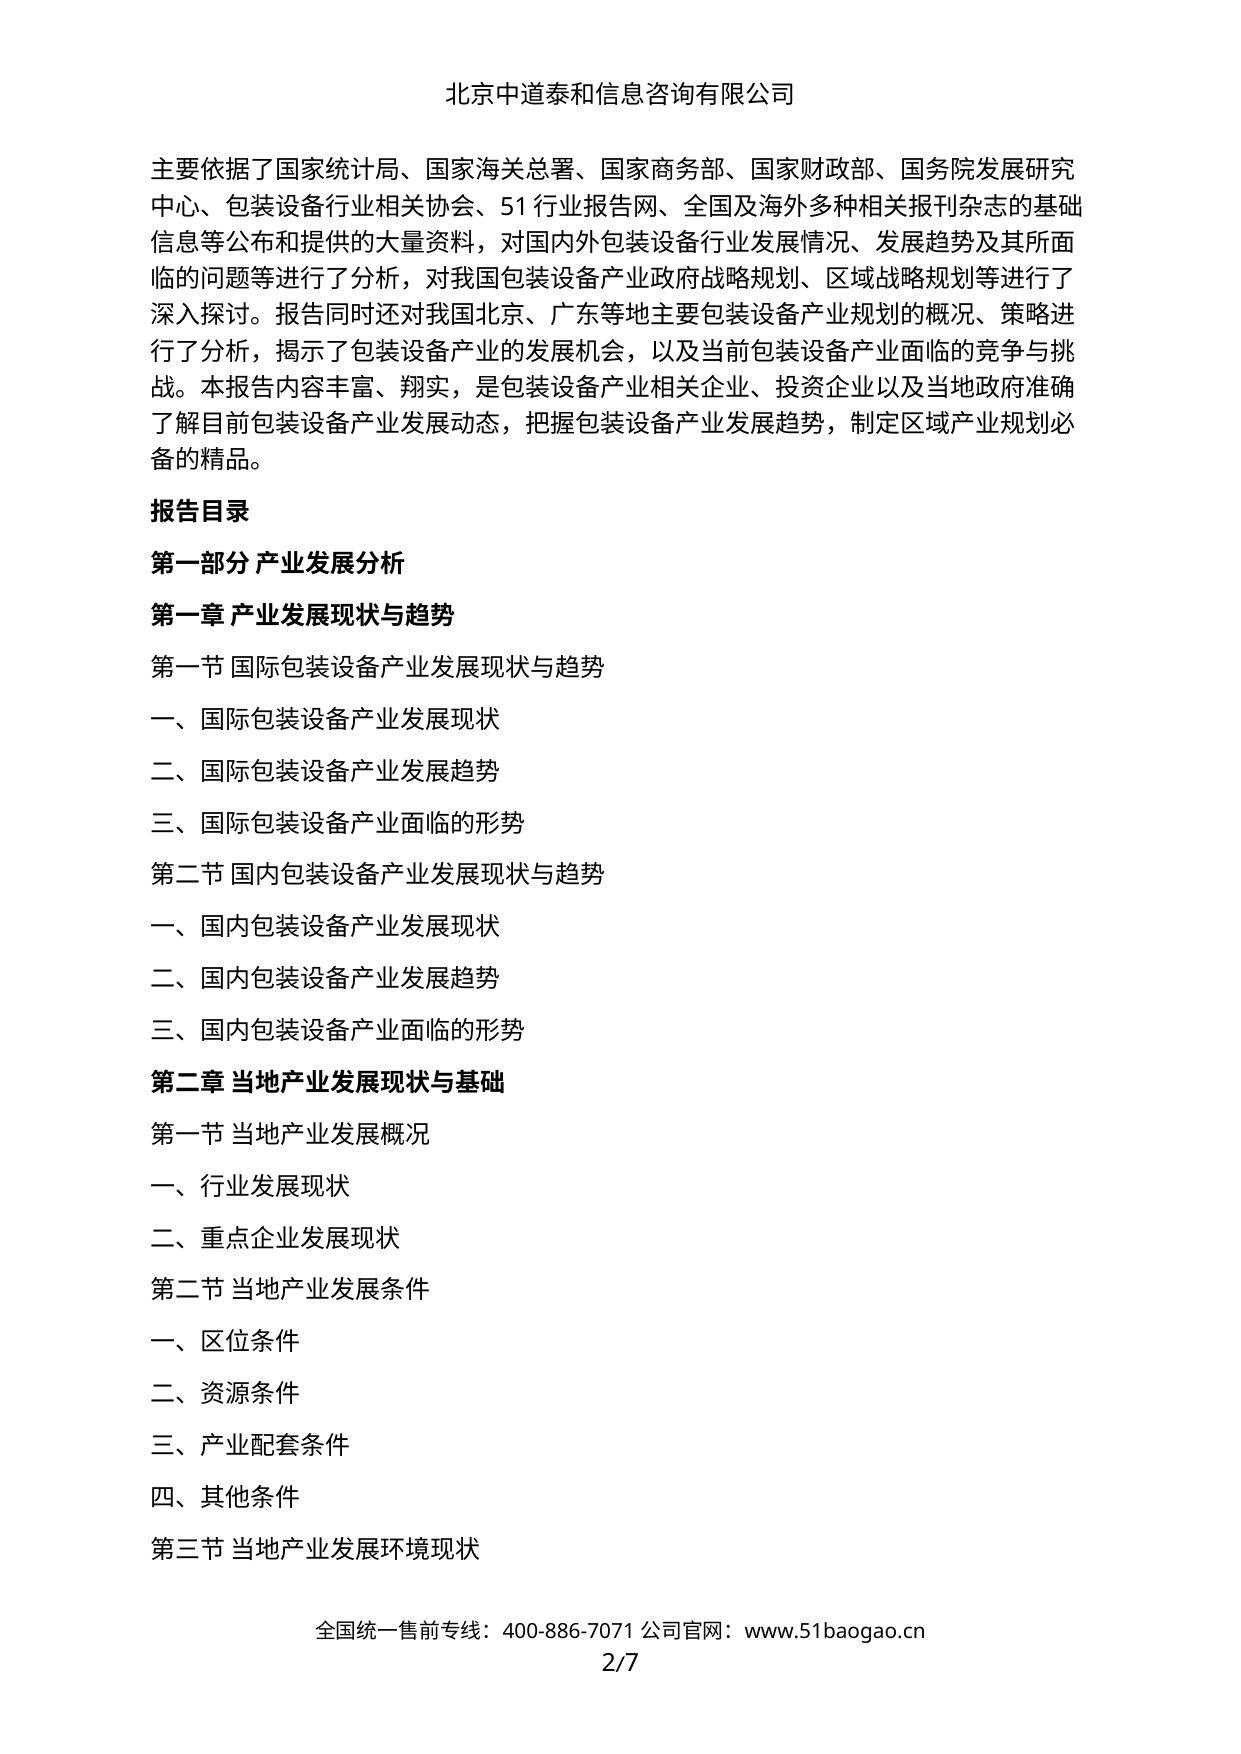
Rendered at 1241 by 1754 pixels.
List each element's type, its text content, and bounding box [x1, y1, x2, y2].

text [150, 150, 1090, 476]
text 第二节 国内包装设备产业发展现状与趋势 [150, 855, 1090, 891]
text 一、行业发展现状 [150, 1166, 1090, 1202]
text 二、重点企业发展现状 [150, 1218, 1090, 1254]
text 第一部分 产业发展分析 [150, 544, 1090, 580]
text 报告目录 [150, 492, 1090, 528]
text 第三节 当地产业发展环境现状 [150, 1529, 1090, 1566]
text 二、国内包装设备产业发展趋势 [150, 959, 1090, 995]
text 一、区位条件 [150, 1322, 1090, 1358]
text 一、国际包装设备产业发展现状 [150, 699, 1090, 736]
text 第二章 当地产业发展现状与基础 [150, 1062, 1090, 1099]
text 第一章 产业发展现状与趋势 [150, 596, 1090, 632]
text 一、国内包装设备产业发展现状 [150, 907, 1090, 943]
text 二、资源条件 [150, 1374, 1090, 1410]
text 三、产业配套条件 [150, 1426, 1090, 1462]
text 三、国内包装设备产业面临的形势 [150, 1011, 1090, 1047]
text 四、其他条件 [150, 1477, 1090, 1514]
text 三、国际包装设备产业面临的形势 [150, 803, 1090, 839]
text 第一节 当地产业发展概况 [150, 1114, 1090, 1151]
text 第一节 国际包装设备产业发展现状与趋势 [150, 647, 1090, 684]
text 二、国际包装设备产业发展趋势 [150, 751, 1090, 787]
text 第二节 当地产业发展条件 [150, 1270, 1090, 1306]
